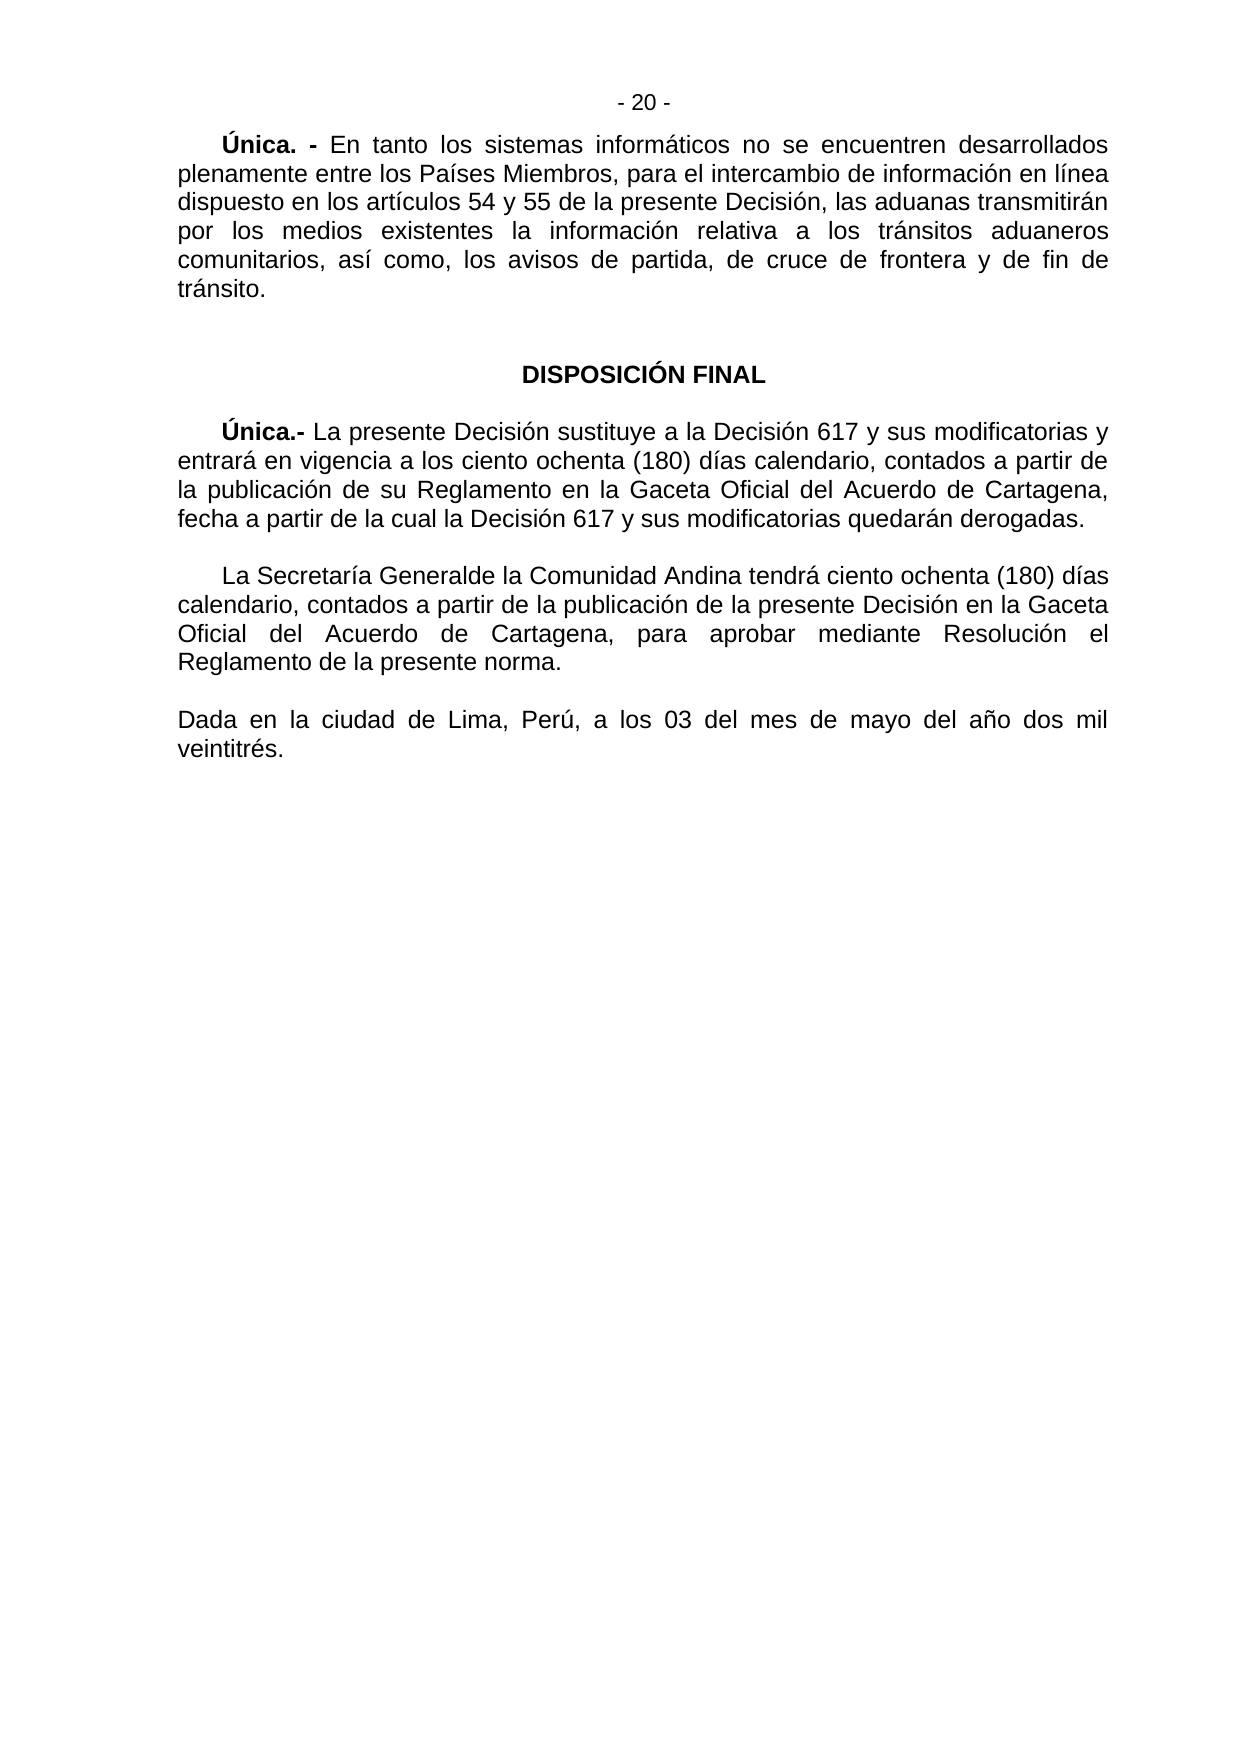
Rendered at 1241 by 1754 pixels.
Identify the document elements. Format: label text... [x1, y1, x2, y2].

text La Secretaría Generalde la Comunidad Andina tendrá ciento ochenta (180) días calendario, contados a partir de la publicación de la presente Decisión en la Gaceta Oficial del Acuerdo de Cartagena, para aprobar mediante Resolución el Reglamento de la presente norma. [177, 561, 1110, 676]
text Dada en la ciudad de Lima, Perú, a los 03 del mes de mayo del año dos mil veintitrés. [177, 705, 1110, 762]
subtitle DISPOSICIÓN FINAL [177, 360, 1110, 389]
text Única.- La presente Decisión sustituye a la Decisión 617 y sus modificatorias y entrará en vigencia a los ciento ochenta (180) días calendario, contados a partir de la publicación de su Reglamento en la Gaceta Oficial del Acuerdo de Cartagena, fecha a partir de la cual la Decisión 617 y sus modificatorias quedarán derogadas. [177, 417, 1110, 532]
text Única. - En tanto los sistemas informáticos no se encuentren desarrollados plenamente entre los Países Miembros, para el intercambio de información en línea dispuesto en los artículos 54 y 55 de la presente Decisión, las aduanas transmitirán por los medios existentes la información relativa a los tránsitos aduaneros comunitarios, así como, los avisos de partida, de cruce de frontera y de fin de tránsito. [177, 130, 1110, 302]
